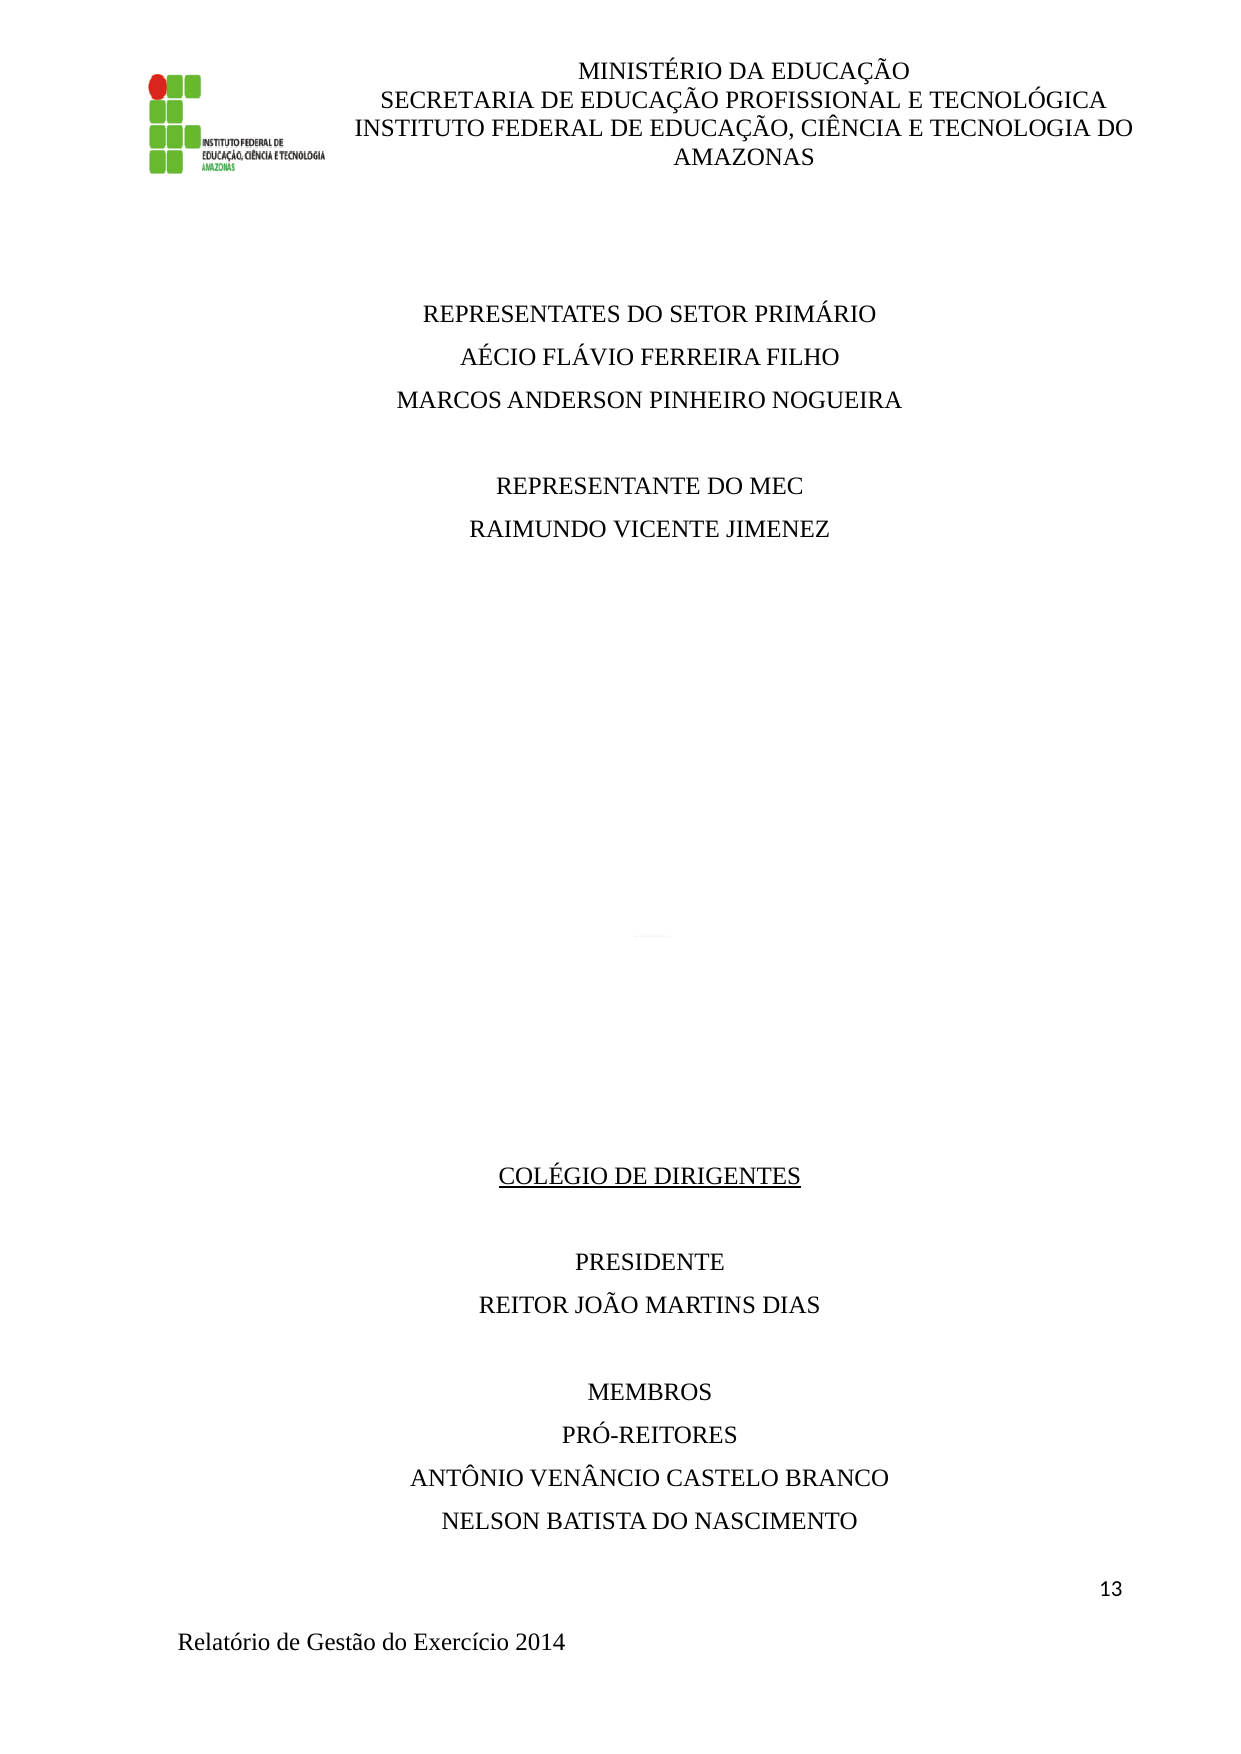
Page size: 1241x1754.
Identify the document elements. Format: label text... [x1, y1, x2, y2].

text MARCOS ANDERSON PINHEIRO NOGUEIRA [177, 386, 1122, 414]
text PRÓ-REITORES [177, 1420, 1122, 1449]
text PRESIDENTE [177, 1247, 1122, 1276]
text RAIMUNDO VICENTE JIMENEZ [177, 514, 1122, 543]
text COLÉGIO DE DIRIGENTES [177, 1161, 1122, 1190]
text AÉCIO FLÁVIO FERREIRA FILHO [177, 342, 1122, 371]
text NELSON BATISTA DO NASCIMENTO [177, 1506, 1122, 1535]
text MEMBROS [177, 1377, 1122, 1406]
picture [144, 68, 330, 183]
text REPRESENTANTE DO MEC [177, 471, 1122, 500]
text ANTÔNIO VENÂNCIO CASTELO BRANCO [177, 1463, 1122, 1492]
text REPRESENTATES DO SETOR PRIMÁRIO [177, 299, 1122, 328]
text REITOR JOÃO MARTINS DIAS [177, 1291, 1122, 1319]
